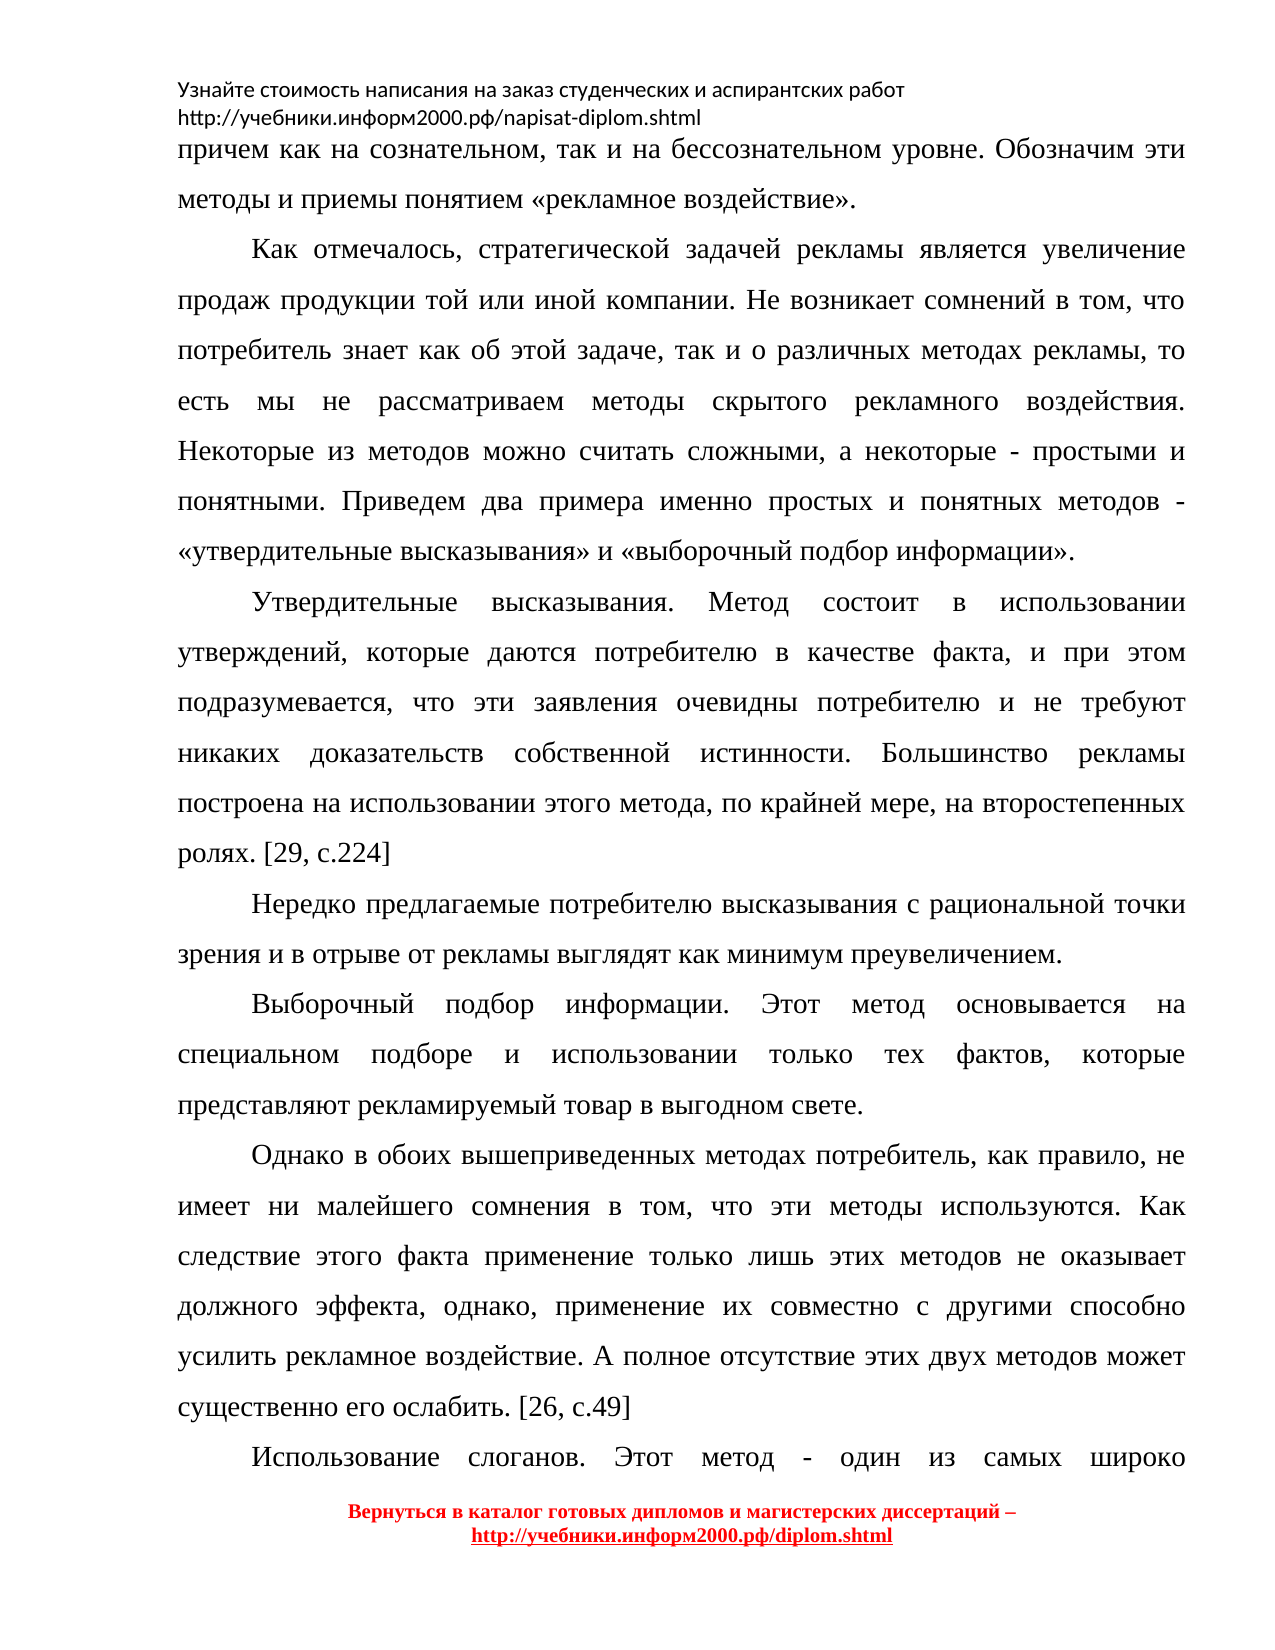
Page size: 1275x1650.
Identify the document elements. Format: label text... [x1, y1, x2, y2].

text Нередко предлагаемые потребителю высказывания с рациональной точки зрения и в отрыве от рекламы выглядят как минимум преувеличением. [177, 886, 1186, 969]
text Однако в обоих вышеприведенных методах потребитель, как правило, не имеет ни малейшего сомнения в том, что эти методы используются. Как следствие этого факта применение только лишь этих методов не оказывает должного эффекта, однако, применение их совместно с другими способно усилить рекламное воздействие. А полное отсутствие этих двух методов может существенно его ослабить. [26, с.49] [177, 1137, 1186, 1422]
text Как отмечалось, стратегической задачей рекламы является увеличение продаж продукции той или иной компании. Не возникает сомнений в том, что потребитель знает как об этой задаче, так и о различных методах рекламы, то есть мы не рассматриваем методы скрытого рекламного воздействия. Некоторые из методов можно считать сложными, а некоторые - простыми и понятными. Приведем два примера именно простых и понятных методов - «утвердительные высказывания» и «выборочный подбор информации». [177, 232, 1186, 567]
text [177, 1439, 1186, 1473]
text Выборочный подбор информации. Этот метод основывается на специальном подборе и использовании только тех фактов, которые представляют рекламируемый товар в выгодном свете. [177, 986, 1186, 1121]
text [177, 131, 1186, 215]
text Утвердительные высказывания. Метод состоит в использовании утверждений, которые даются потребителю в качестве факта, и при этом подразумевается, что эти заявления очевидны потребителю и не требуют никаких доказательств собственной истинности. Большинство рекламы построена на использовании этого метода, по крайней мере, на второстепенных ролях. [29, с.224] [177, 584, 1186, 869]
